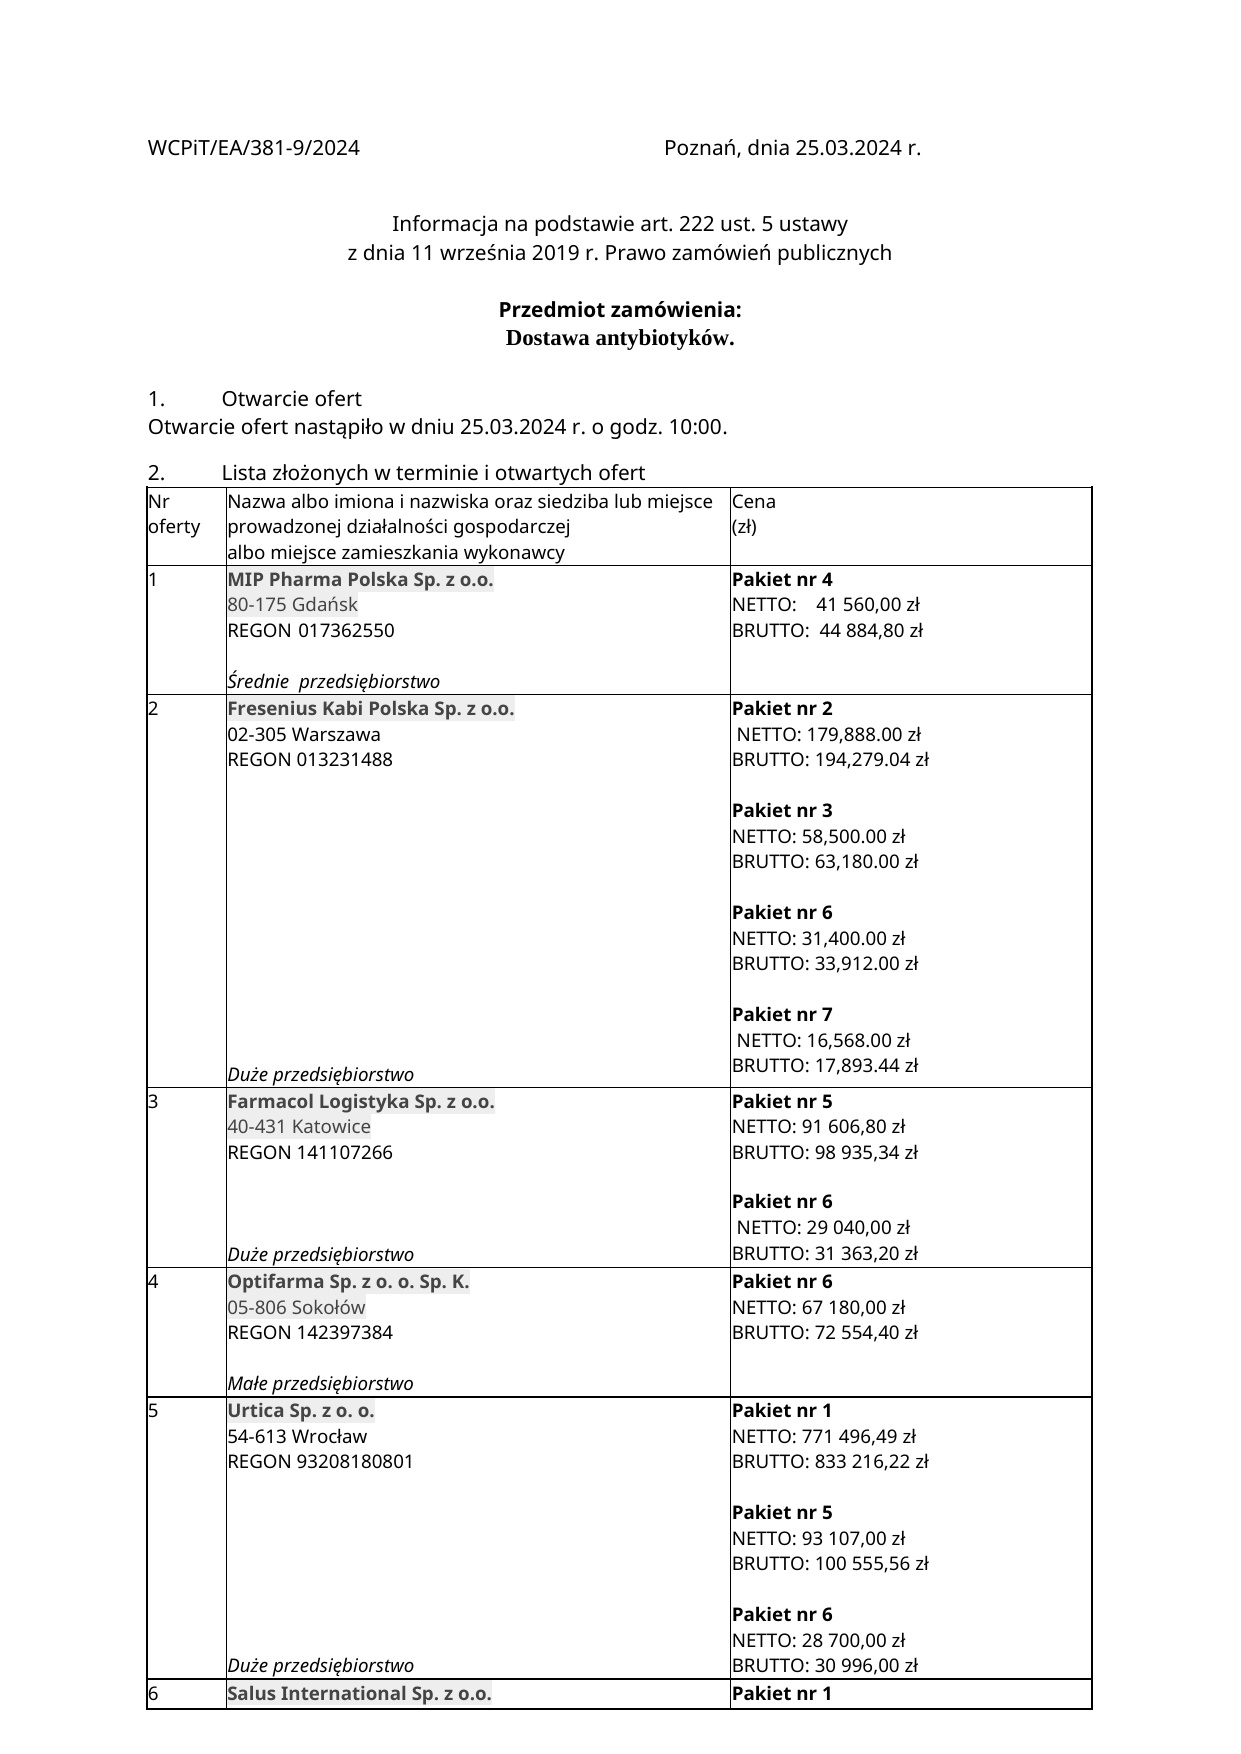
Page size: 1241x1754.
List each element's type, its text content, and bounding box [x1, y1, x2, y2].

table_cell Pakiet nr 4 NETTO: 41 560,00 zł BRUTTO: 44 884,80 zł [731, 566, 1091, 694]
table_cell 5 [148, 1398, 226, 1678]
table_cell Farmacol Logistyka Sp. z o.o. 40-431 Katowice REGON 141107266 Duże przedsiębiorstwo [227, 1088, 730, 1267]
list Otwarcie ofert [148, 384, 1093, 412]
table_cell MIP Pharma Polska Sp. z o.o. 80-175 Gdańsk REGON 017362550 Średnie przedsiębiorstwo [227, 566, 730, 694]
subtitle z dnia 11 września 2019 r. Prawo zamówień publicznych [148, 238, 1093, 266]
text Otwarcie ofert nastąpiło w dniu 25.03.2024 r. o godz. 10:00. [148, 412, 1093, 441]
table_cell 3 [148, 1088, 226, 1267]
table_header Cena (zł) [731, 488, 1091, 564]
text Dostawa antybiotyków. [148, 323, 1093, 350]
table_cell 6 [148, 1680, 226, 1708]
table_cell Urtica Sp. z o. o. 54-613 Wrocław REGON 93208180801 Duże przedsiębiorstwo [227, 1398, 730, 1678]
table_cell Pakiet nr 1 NETTO: 771 496,49 zł BRUTTO: 833 216,22 zł Pakiet nr 5 NETTO: 93 107,00 zł BRUTTO: 100 555,56 zł Pakiet nr 6 NETTO: 28 700,00 zł BRUTTO: 30 996,00 zł [731, 1398, 1091, 1678]
table_cell 4 [148, 1268, 226, 1396]
table_cell Fresenius Kabi Polska Sp. z o.o. 02-305 Warszawa REGON 013231488 Duże przedsiębiorstwo [227, 695, 730, 1087]
table_cell Optifarma Sp. z o. o. Sp. K. 05-806 Sokołów REGON 142397384 Małe przedsiębiorstwo [227, 1268, 730, 1396]
table_cell 1 [148, 566, 226, 694]
table_header Nr oferty [148, 488, 226, 564]
list Lista złożonych w terminie i otwartych ofert [148, 458, 1093, 486]
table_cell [227, 1680, 730, 1708]
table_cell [731, 1680, 1091, 1708]
table_header Nazwa albo imiona i nazwiska oraz siedziba lub miejsce prowadzonej działalności gospodarczej albo miejsce zamieszkania wykonawcy [227, 488, 730, 564]
text WCPiT/EA/381-9/2024 Poznań, dnia 25.03.2024 r. [148, 133, 1093, 161]
table_cell Pakiet nr 2 NETTO: 179,888.00 zł BRUTTO: 194,279.04 zł Pakiet nr 3 NETTO: 58,500.00 zł BRUTTO: 63,180.00 zł Pakiet nr 6 NETTO: 31,400.00 zł BRUTTO: 33,912.00 zł Pakiet nr 7 NETTO: 16,568.00 zł BRUTTO: 17,893.44 zł [731, 695, 1091, 1087]
table_cell Pakiet nr 5 NETTO: 91 606,80 zł BRUTTO: 98 935,34 zł Pakiet nr 6 NETTO: 29 040,00 zł BRUTTO: 31 363,20 zł [731, 1088, 1091, 1267]
table_cell 2 [148, 695, 226, 1087]
list Przedmiot zamówienia: [148, 295, 1093, 323]
table_cell Pakiet nr 6 NETTO: 67 180,00 zł BRUTTO: 72 554,40 zł [731, 1268, 1091, 1396]
subtitle Informacja na podstawie art. 222 ust. 5 ustawy [148, 209, 1093, 238]
